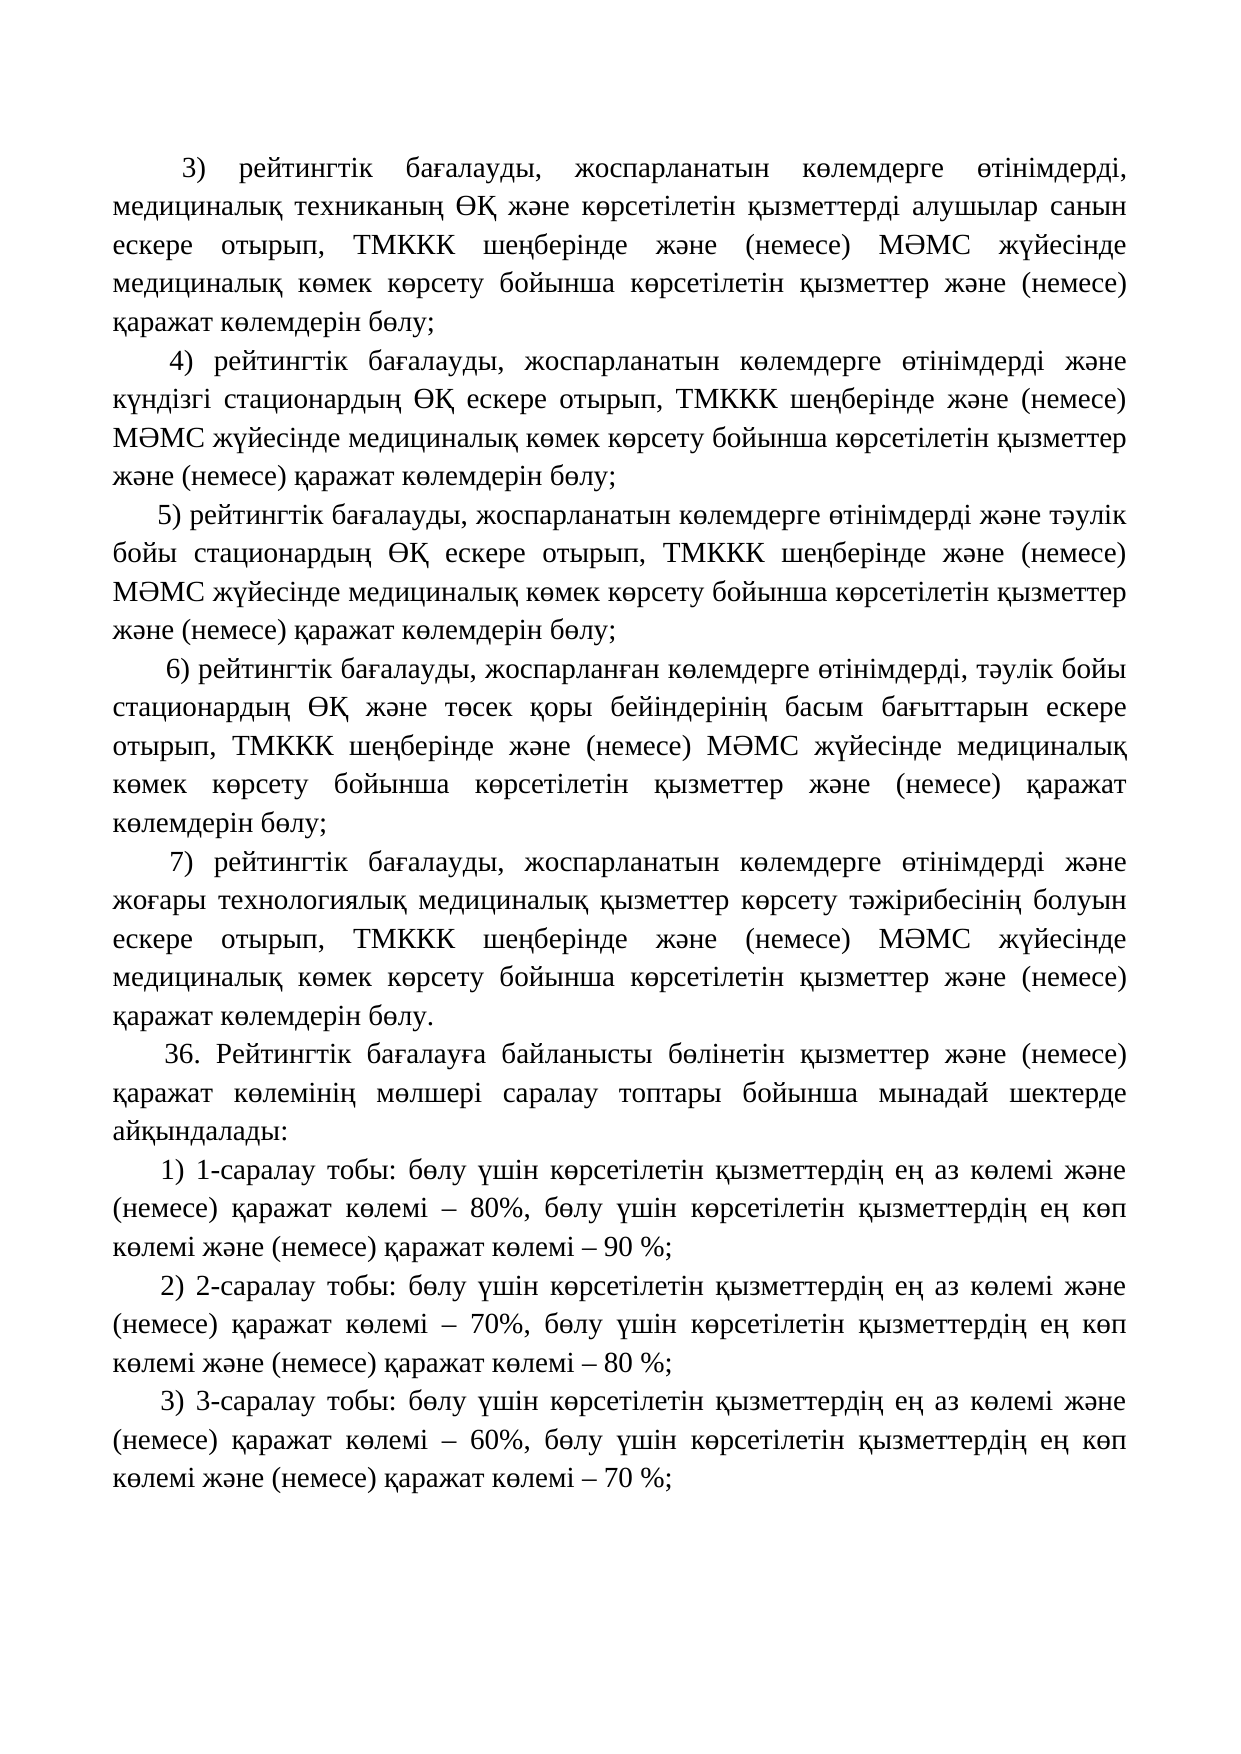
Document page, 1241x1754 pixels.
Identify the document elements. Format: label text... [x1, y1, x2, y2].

text 36. Рейтингтік бағалауға байланысты бөлінетін қызметтер және (немесе) қаражат көлемінің мөлшері саралау топтары бойынша мынадай шектерде айқындалады: [112, 1036, 1128, 1147]
text 1) 1-саралау тобы: бөлу үшін көрсетілетін қызметтердің ең аз көлемі және (немесе) қаражат көлемі – 80%, бөлу үшін көрсетілетін қызметтердің ең көп көлемі және (немесе) қаражат көлемі – 90 %; [112, 1152, 1128, 1263]
text 3) рейтингтік бағалауды, жоспарланатын көлемдерге өтінімдерді, медициналық техниканың ӨҚ және көрсетілетін қызметтерді алушылар санын ескере отырып, ТМККК шеңберінде және (немесе) МӘМС жүйесінде медициналық көмек көрсету бойынша көрсетілетін қызметтер және (немесе) қаражат көлемдерін бөлу; [112, 150, 1128, 338]
text 3) 3-саралау тобы: бөлу үшін көрсетілетін қызметтердің ең аз көлемі және (немесе) қаражат көлемі – 60%, бөлу үшін көрсетілетін қызметтердің ең көп көлемі және (немесе) қаражат көлемі – 70 %; [112, 1383, 1128, 1494]
text 5) рейтингтік бағалауды, жоспарланатын көлемдерге өтінімдерді және тәулік бойы стационардың ӨҚ ескере отырып, ТМККК шеңберінде және (немесе) МӘМС жүйесінде медициналық көмек көрсету бойынша көрсетілетін қызметтер және (немесе) қаражат көлемдерін бөлу; [112, 497, 1128, 646]
text 7) рейтингтік бағалауды, жоспарланатын көлемдерге өтінімдерді және жоғары технологиялық медициналық қызметтер көрсету тәжірибесінің болуын ескере отырып, ТМККК шеңберінде және (немесе) МӘМС жүйесінде медициналық көмек көрсету бойынша көрсетілетін қызметтер және (немесе) қаражат көлемдерін бөлу. [112, 844, 1128, 1031]
text 4) рейтингтік бағалауды, жоспарланатын көлемдерге өтінімдерді және күндізгі стационардың ӨҚ ескере отырып, ТМККК шеңберінде және (немесе) МӘМС жүйесінде медициналық көмек көрсету бойынша көрсетілетін қызметтер және (немесе) қаражат көлемдерін бөлу; [112, 343, 1128, 492]
text 2) 2-саралау тобы: бөлу үшін көрсетілетін қызметтердің ең аз көлемі және (немесе) қаражат көлемі – 70%, бөлу үшін көрсетілетін қызметтердің ең көп көлемі және (немесе) қаражат көлемі – 80 %; [112, 1268, 1128, 1378]
text 6) рейтингтік бағалауды, жоспарланған көлемдерге өтінімдерді, тәулік бойы стационардың ӨҚ және төсек қоры бейіндерінің басым бағыттарын ескере отырып, ТМККК шеңберінде және (немесе) МӘМС жүйесінде медициналық көмек көрсету бойынша көрсетілетін қызметтер және (немесе) қаражат көлемдерін бөлу; [112, 651, 1128, 839]
